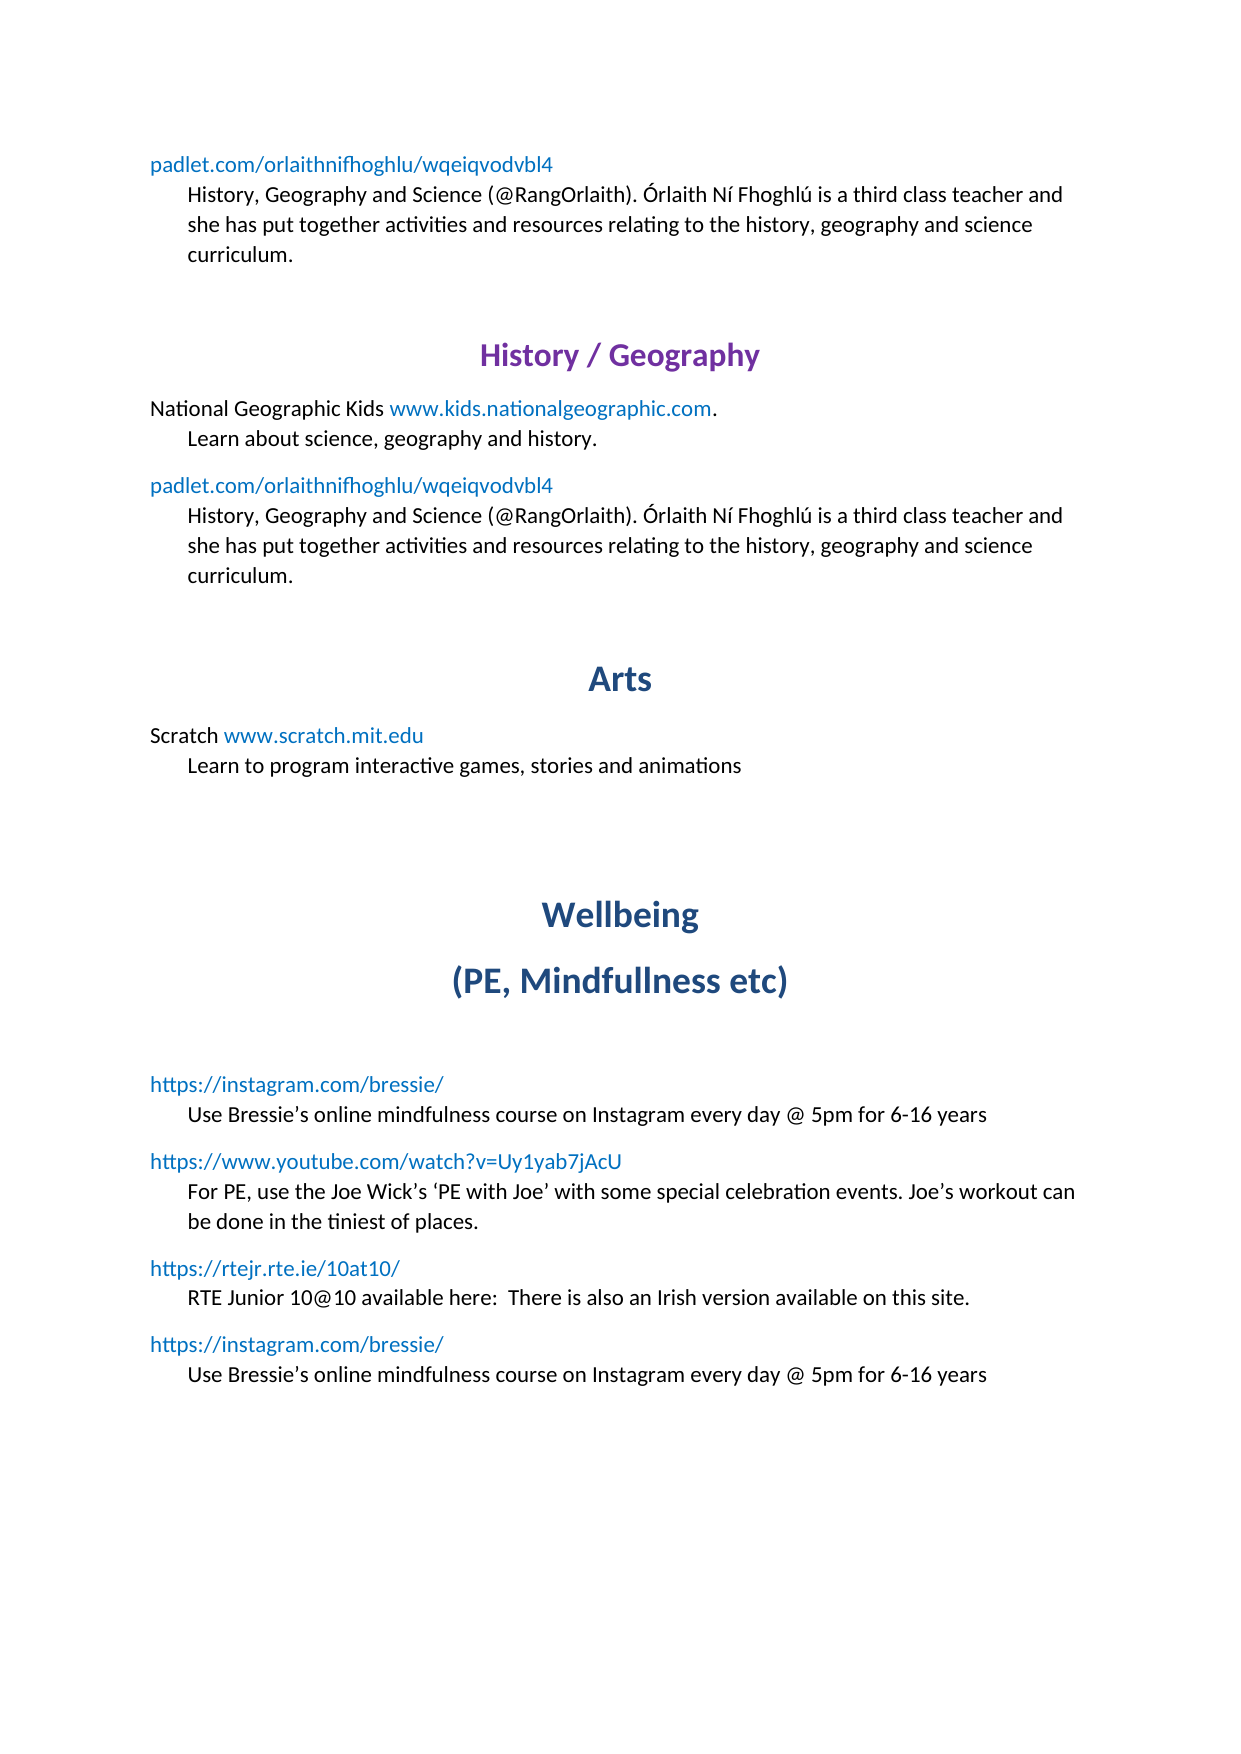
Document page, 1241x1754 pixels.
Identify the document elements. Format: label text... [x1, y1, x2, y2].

text Learn to program interactive games, stories and animations [187, 751, 1090, 779]
text Wellbeing [150, 891, 1090, 937]
text Arts [150, 655, 1090, 701]
text https://instagram.com/bressie/ [150, 1071, 1090, 1098]
text https://rtejr.rte.ie/10at10/ [150, 1254, 1090, 1282]
text Use Bressie’s online mindfulness course on Instagram every day @ 5pm for 6-16 years [187, 1360, 1090, 1388]
text padlet.com/orlaithnifhoghlu/wqeiqvodvbl4 [150, 150, 1090, 178]
text Use Bressie’s online mindfulness course on Instagram every day @ 5pm for 6-16 years [187, 1100, 1090, 1128]
text padlet.com/orlaithnifhoghlu/wqeiqvodvbl4 [150, 471, 1090, 499]
text For PE, use the Joe Wick’s ‘PE with Joe’ with some special celebration events. Joe’s workout can be done in the tiniest of places. [187, 1177, 1090, 1235]
text (PE, Mindfullness etc) [150, 957, 1090, 1003]
text https://instagram.com/bressie/ [150, 1330, 1090, 1358]
text National Geographic Kids www.kids.nationalgeographic.com. [150, 394, 1090, 422]
text History / Geography [150, 334, 1090, 374]
text History, Geography and Science (@RangOrlaith). Órlaith Ní Fhoghlú is a third class teacher and she has put together activities and resources relating to the history, geography and science curriculum. [187, 180, 1090, 268]
text https://www.youtube.com/watch?v=Uy1yab7jAcU [150, 1147, 1090, 1175]
text Learn about science, geography and history. [187, 424, 1090, 452]
text History, Geography and Science (@RangOrlaith). Órlaith Ní Fhoghlú is a third class teacher and she has put together activities and resources relating to the history, geography and science curriculum. [187, 501, 1090, 589]
text RTE Junior 10@10 available here: There is also an Irish version available on this site. [187, 1283, 1090, 1312]
text Scratch www.scratch.mit.edu [150, 721, 1090, 749]
